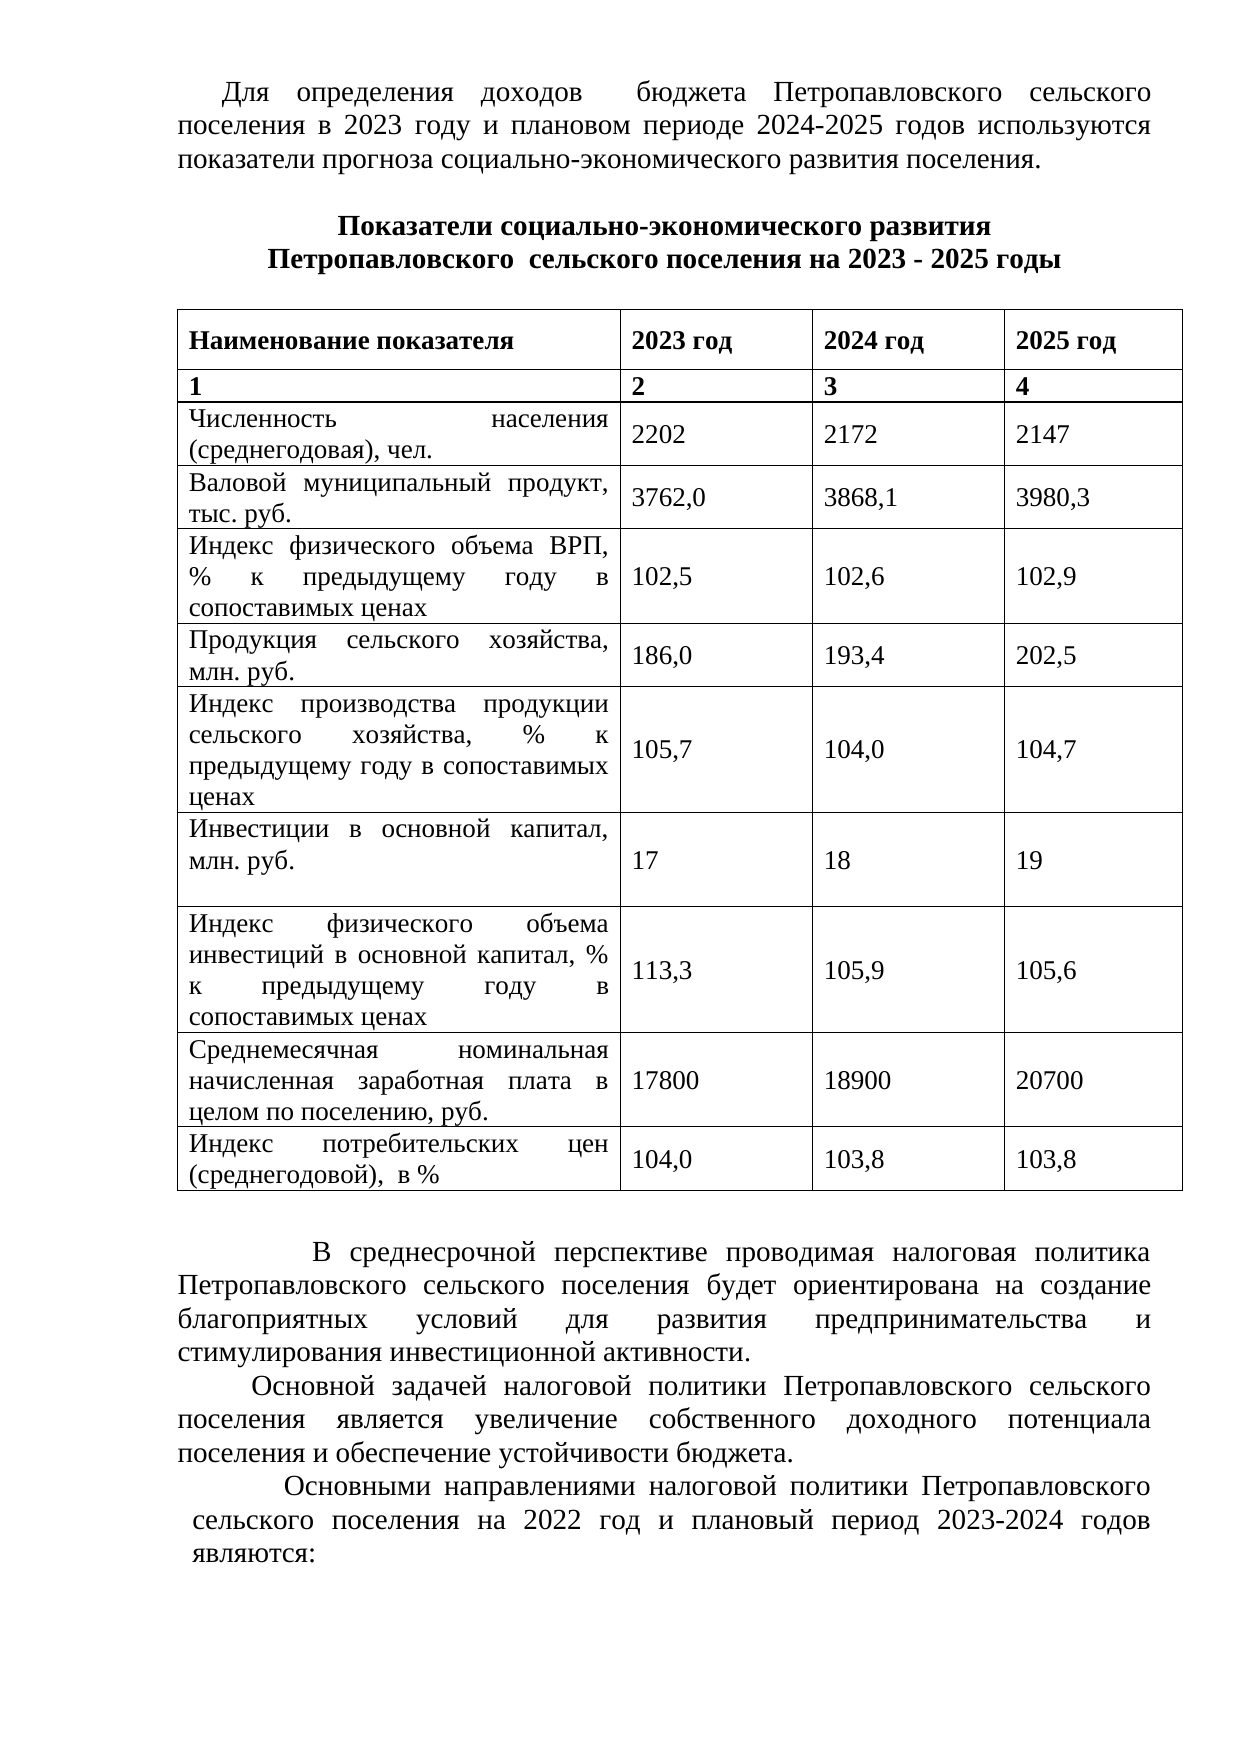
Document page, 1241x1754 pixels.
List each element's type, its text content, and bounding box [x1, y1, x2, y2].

table_cell 104,0 [621, 1127, 812, 1189]
text Для определения доходов бюджета Петропавловского сельского поселения в 2023 году и плановом периоде 2024-2025 годов используются показатели прогноза социально-экономического развития поселения. [177, 74, 1152, 174]
table_cell Валовой муниципальный продукт, тыс. руб. [178, 466, 620, 528]
table_cell 202,5 [1005, 624, 1182, 686]
table_cell 1 [178, 370, 620, 401]
table_cell 3868,1 [813, 466, 1004, 528]
table_cell 2147 [1005, 403, 1182, 465]
table_cell 104,0 [813, 687, 1004, 812]
table_cell 4 [1005, 370, 1182, 401]
table_cell 105,6 [1005, 907, 1182, 1032]
table_header 2025 год [1005, 310, 1182, 369]
table_cell 193,4 [813, 624, 1004, 686]
table_cell 102,6 [813, 529, 1004, 623]
table_header Наименование показателя [178, 310, 620, 369]
table_cell Продукция сельского хозяйства, млн. руб. [178, 624, 620, 686]
table_cell 102,9 [1005, 529, 1182, 623]
table_cell 18 [813, 813, 1004, 906]
table_cell 2172 [813, 403, 1004, 465]
table_cell 2 [621, 370, 812, 401]
table_cell 18900 [813, 1033, 1004, 1126]
table_header 2024 год [813, 310, 1004, 369]
text Показатели социально-экономического развития [177, 208, 1152, 242]
table_cell 104,7 [1005, 687, 1182, 812]
text Основными направлениями налоговой политики Петропавловского сельского поселения на 2022 год и плановый период 2023-2024 годов являются: [192, 1468, 1152, 1569]
table_cell Инвестиции в основной капитал, млн. руб. [178, 813, 620, 906]
table_cell 17800 [621, 1033, 812, 1126]
table_cell 3762,0 [621, 466, 812, 528]
table_cell 2202 [621, 403, 812, 465]
table_cell Индекс физического объема ВРП, % к предыдущему году в сопоставимых ценах [178, 529, 620, 623]
table_cell 105,7 [621, 687, 812, 812]
table_cell 3 [813, 370, 1004, 401]
table_cell Индекс производства продукции сельского хозяйства, % к предыдущему году в сопоставимых ценах [178, 687, 620, 812]
table_cell Численность населения (среднегодовая), чел. [178, 403, 620, 465]
table_cell 3980,3 [1005, 466, 1182, 528]
table_cell 105,9 [813, 907, 1004, 1032]
text В среднесрочной перспективе проводимая налоговая политика Петропавловского сельского поселения будет ориентирована на создание благоприятных условий для развития предпринимательства и стимулирования инвестиционной активности. [177, 1234, 1152, 1368]
table_cell 19 [1005, 813, 1182, 906]
text Петропавловского сельского поселения на 2023 - 2025 годы [177, 242, 1152, 275]
table_header 2023 год [621, 310, 812, 369]
table_cell 103,8 [813, 1127, 1004, 1189]
table_cell 113,3 [621, 907, 812, 1032]
table_cell 103,8 [1005, 1127, 1182, 1189]
table_cell 20700 [1005, 1033, 1182, 1126]
table_cell Среднемесячная номинальная начисленная заработная плата в целом по поселению, руб. [178, 1033, 620, 1126]
text Основной задачей налоговой политики Петропавловского сельского поселения является увеличение собственного доходного потенциала поселения и обеспечение устойчивости бюджета. [177, 1368, 1152, 1468]
table_cell Индекс физического объема инвестиций в основной капитал, % к предыдущему году в сопоставимых ценах [178, 907, 620, 1032]
table_cell 186,0 [621, 624, 812, 686]
table_cell 102,5 [621, 529, 812, 623]
table_cell 17 [621, 813, 812, 906]
table_cell Индекс потребительских цен (среднегодовой), в % [178, 1127, 620, 1189]
